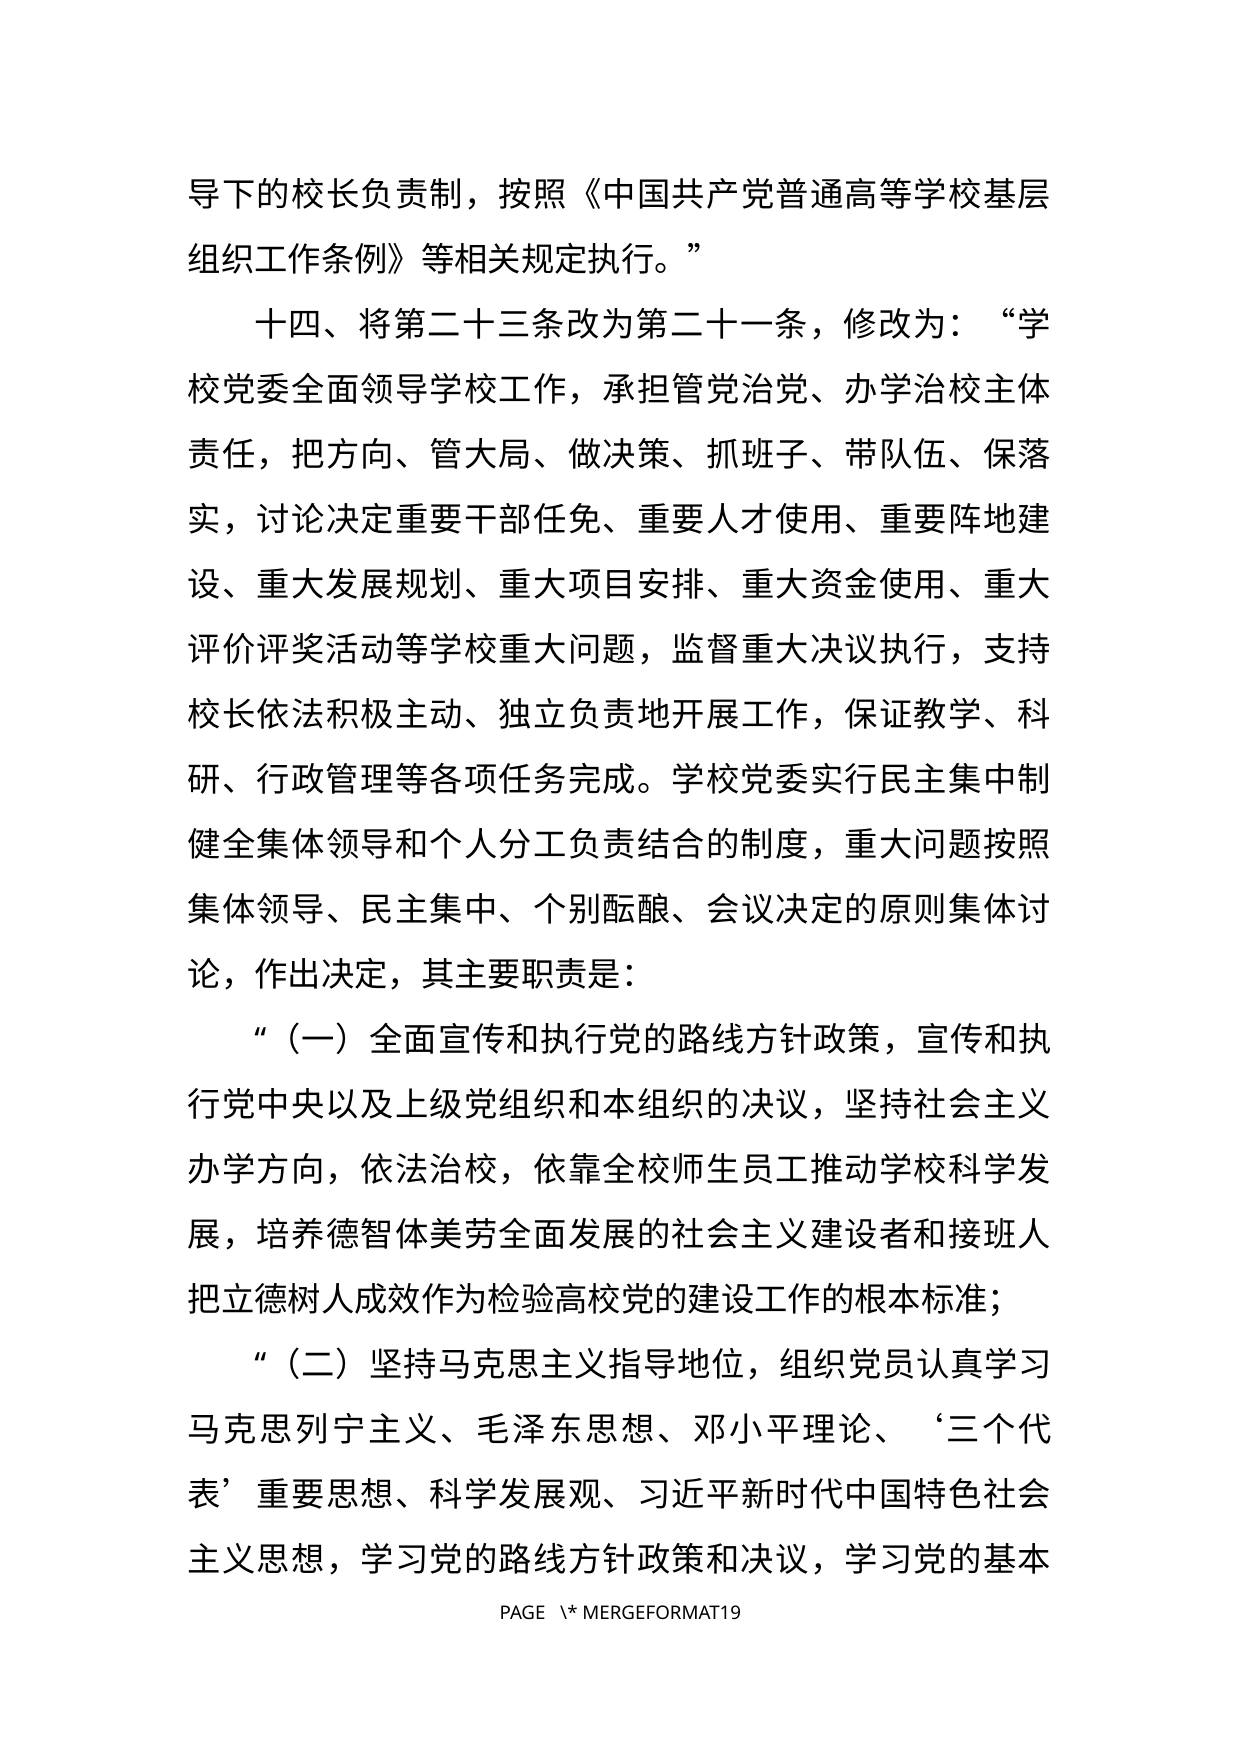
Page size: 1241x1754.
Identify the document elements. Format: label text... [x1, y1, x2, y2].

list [187, 1330, 1053, 1590]
list 十四、将第二十三条改为第二十一条，修改为：“学校党委全面领导学校工作，承担管党治党、办学治校主体责任，把方向、管大局、做决策、抓班子、带队伍、保落实，讨论决定重要干部任免、重要人才使用、重要阵地建设、重大发展规划、重大项目安排、重大资金使用、重大评价评奖活动等学校重大问题，监督重大决议执行，支持校长依法积极主动、独立负责地开展工作，保证教学、科研、行政管理等各项任务完成。学校党委实行民主集中制，健全集体领导和个人分工负责结合的制度，重大问题按照集体领导、民主集中、个别酝酿、会议决定的原则集体讨论，作出决定，其主要职责是： [187, 290, 1053, 1005]
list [187, 160, 1053, 290]
list “（一）全面宣传和执行党的路线方针政策，宣传和执行党中央以及上级党组织和本组织的决议，坚持社会主义办学方向，依法治校，依靠全校师生员工推动学校科学发展，培养德智体美劳全面发展的社会主义建设者和接班人，把立德树人成效作为检验高校党的建设工作的根本标准； [187, 1005, 1053, 1330]
